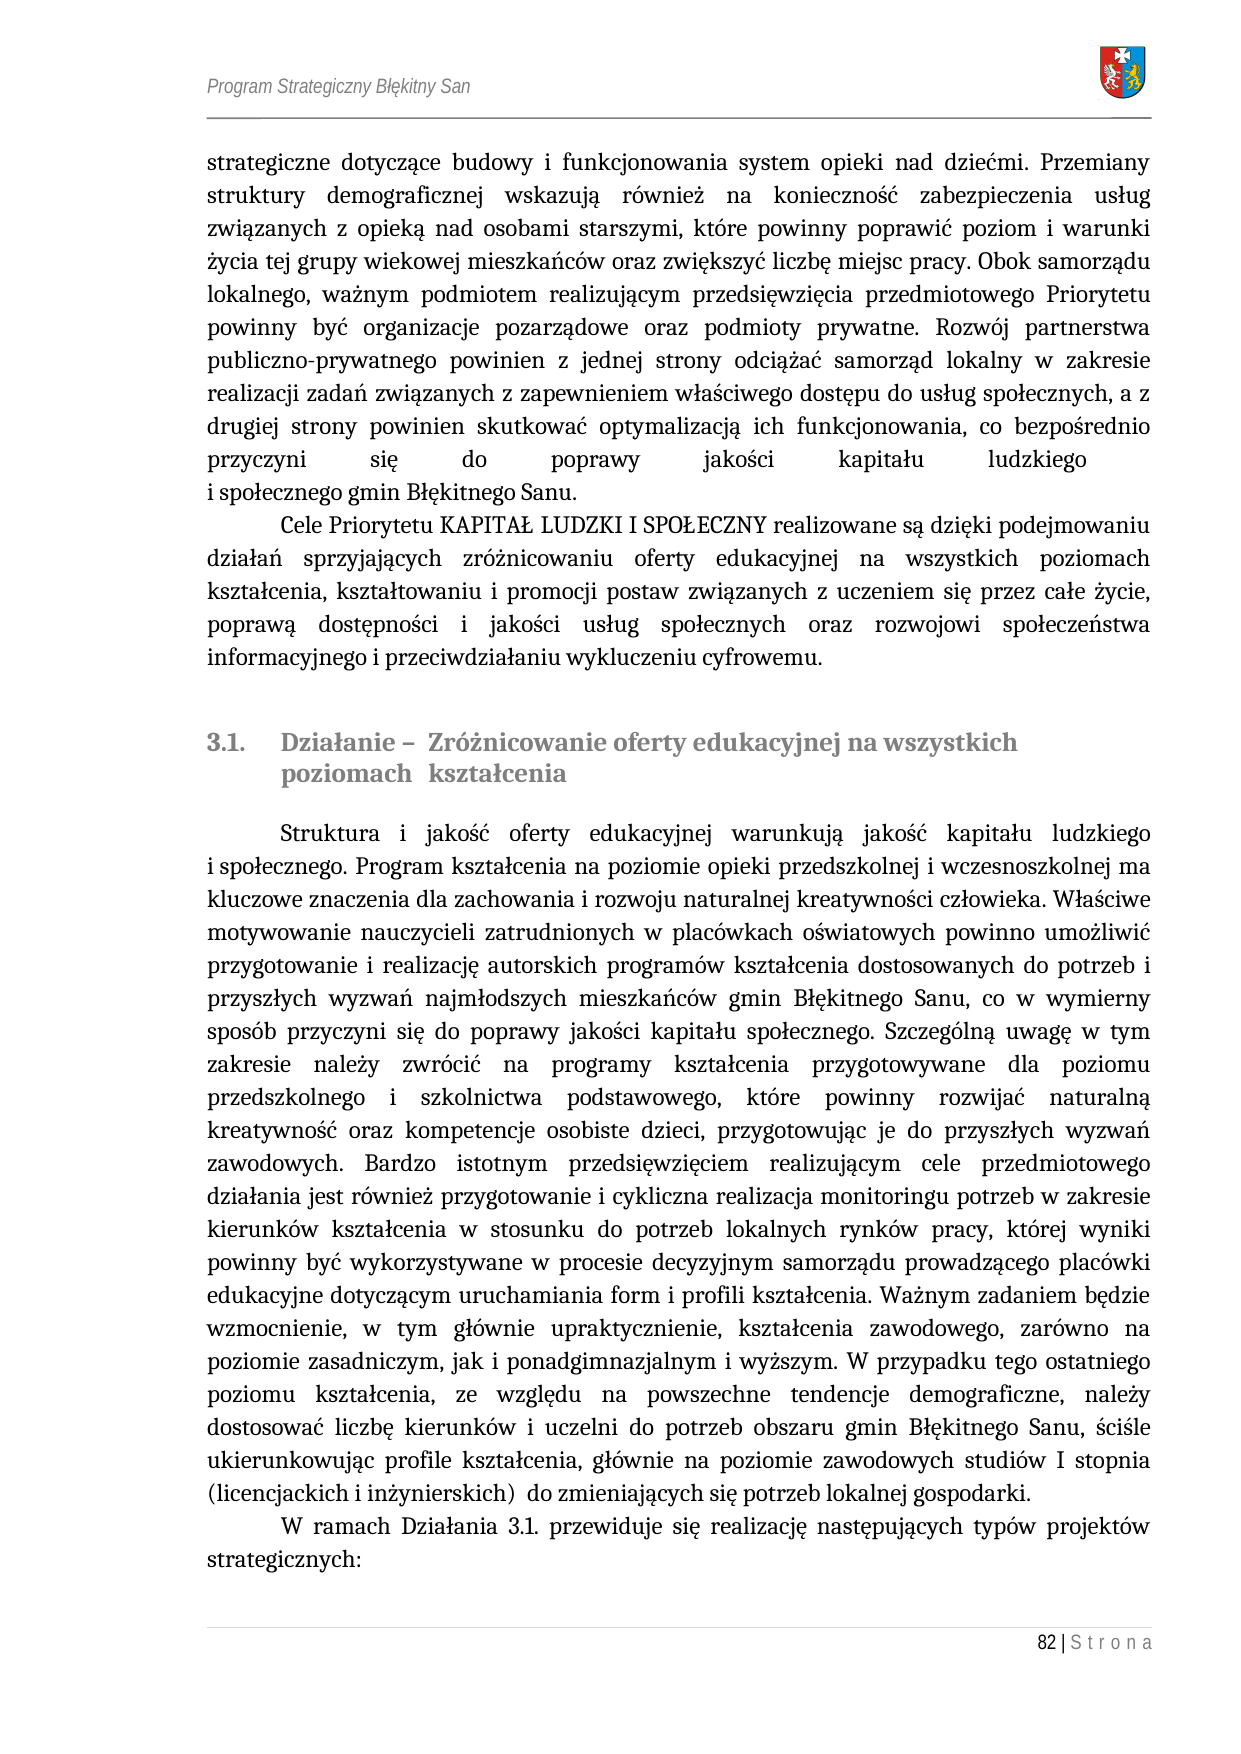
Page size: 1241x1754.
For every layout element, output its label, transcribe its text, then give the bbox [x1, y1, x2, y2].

text W ramach Działania 3.1. przewiduje się realizację następujących typów projektów strategicznych: [207, 1512, 1152, 1574]
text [207, 148, 1152, 507]
text Struktura i jakość oferty edukacyjnej warunkują jakość kapitału ludzkiego i społecznego. Program kształcenia na poziomie opieki przedszkolnej i wczesnoszkolnej ma kluczowe znaczenia dla zachowania i rozwoju naturalnej kreatywności człowieka. Właściwe motywowanie nauczycieli zatrudnionych w placówkach oświatowych powinno umożliwić przygotowanie i realizację autorskich programów kształcenia dostosowanych do potrzeb i przyszłych wyzwań najmłodszych mieszkańców gmin Błękitnego Sanu, co w wymierny sposób przyczyni się do poprawy jakości kapitału społecznego. Szczególną uwagę w tym zakresie należy zwrócić na programy kształcenia przygotowywane dla poziomu przedszkolnego i szkolnictwa podstawowego, które powinny rozwijać naturalną kreatywność oraz kompetencje osobiste dzieci, przygotowując je do przyszłych wyzwań zawodowych. Bardzo istotnym przedsięwzięciem realizującym cele przedmiotowego działania jest również przygotowanie i cykliczna realizacja monitoringu potrzeb w zakresie kierunków kształcenia w stosunku do potrzeb lokalnych rynków pracy, której wyniki powinny być wykorzystywane w procesie decyzyjnym samorządu prowadzącego placówki edukacyjne dotyczącym uruchamiania form i profili kształcenia. Ważnym zadaniem będzie wzmocnienie, w tym głównie upraktycznienie, kształcenia zawodowego, zarówno na poziomie zasadniczym, jak i ponadgimnazjalnym i wyższym. W przypadku tego ostatniego poziomu kształcenia, ze względu na powszechne tendencje demograficzne, należy dostosować liczbę kierunków i uczelni do potrzeb obszaru gmin Błękitnego Sanu, ściśle ukierunkowując profile kształcenia, głównie na poziomie zawodowych studiów I stopnia (licencjackich i inżynierskich) do zmieniających się potrzeb lokalnej gospodarki. [207, 819, 1152, 1508]
text Cele Priorytetu KAPITAŁ LUDZKI I SPOŁECZNY realizowane są dzięki podejmowaniu działań sprzyjających zróżnicowaniu oferty edukacyjnej na wszystkich poziomach kształcenia, kształtowaniu i promocji postaw związanych z uczeniem się przez całe życie, poprawą dostępności i jakości usług społecznych oraz rozwojowi społeczeństwa informacyjnego i przeciwdziałaniu wykluczeniu cyfrowemu. [207, 511, 1152, 672]
subtitle 3.1. Działanie – Zróżnicowanie oferty edukacyjnej na wszystkich poziomach kształcenia [207, 727, 1152, 789]
picture [1098, 45, 1147, 100]
